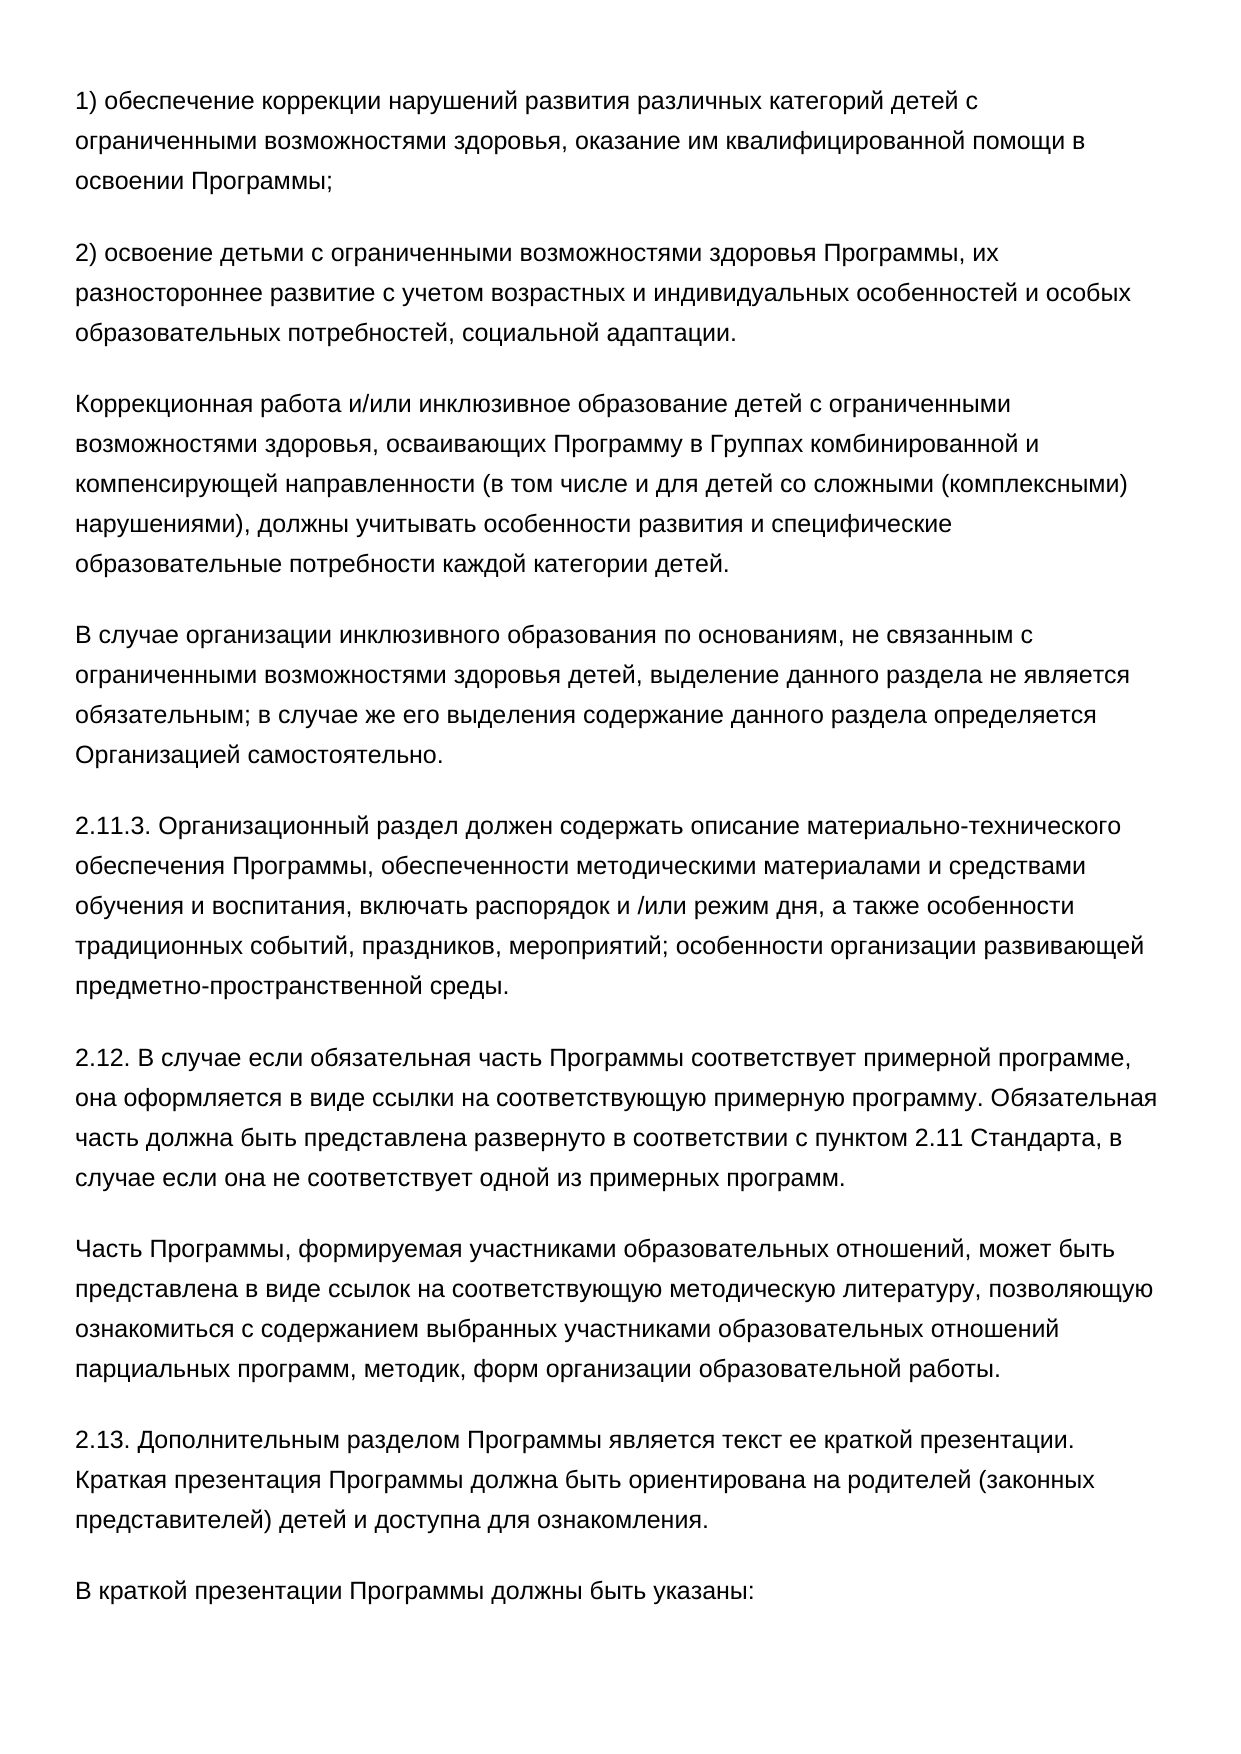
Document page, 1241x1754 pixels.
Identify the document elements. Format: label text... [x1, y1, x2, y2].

text 2) освоение детьми с ограниченными возможностями здоровья Программы, их разностороннее развитие с учетом возрастных и индивидуальных особенностей и особых образовательных потребностей, социальной адаптации. [75, 226, 1165, 346]
text 1) обеспечение коррекции нарушений развития различных категорий детей с ограниченными возможностями здоровья, оказание им квалифицированной помощи в освоении Программы; [75, 75, 1165, 195]
text Коррекционная работа и/или инклюзивное образование детей с ограниченными возможностями здоровья, осваивающих Программу в Группах комбинированной и компенсирующей направленности (в том числе и для детей со сложными (комплексными) нарушениями), должны учитывать особенности развития и специфические образовательные потребности каждой категории детей. [75, 377, 1165, 577]
text 2.13. Дополнительным разделом Программы является текст ее краткой презентации. Краткая презентация Программы должна быть ориентирована на родителей (законных представителей) детей и доступна для ознакомления. [75, 1414, 1165, 1534]
text 2.12. В случае если обязательная часть Программы соответствует примерной программе, она оформляется в виде ссылки на соответствующую примерную программу. Обязательная часть должна быть представлена развернуто в соответствии с пунктом 2.11 Стандарта, в случае если она не соответствует одной из примерных программ. [75, 1031, 1165, 1191]
text В краткой презентации Программы должны быть указаны: [75, 1565, 1165, 1605]
text 2.11.3. Организационный раздел должен содержать описание материально-технического обеспечения Программы, обеспеченности методическими материалами и средствами обучения и воспитания, включать распорядок и /или режим дня, а также особенности традиционных событий, праздников, мероприятий; особенности организации развивающей предметно-пространственной среды. [75, 800, 1165, 1000]
text Часть Программы, формируемая участниками образовательных отношений, может быть представлена в виде ссылок на соответствующую методическую литературу, позволяющую ознакомиться с содержанием выбранных участниками образовательных отношений парциальных программ, методик, форм организации образовательной работы. [75, 1222, 1165, 1382]
text В случае организации инклюзивного образования по основаниям, не связанным с ограниченными возможностями здоровья детей, выделение данного раздела не является обязательным; в случае же его выделения содержание данного раздела определяется Организацией самостоятельно. [75, 609, 1165, 769]
